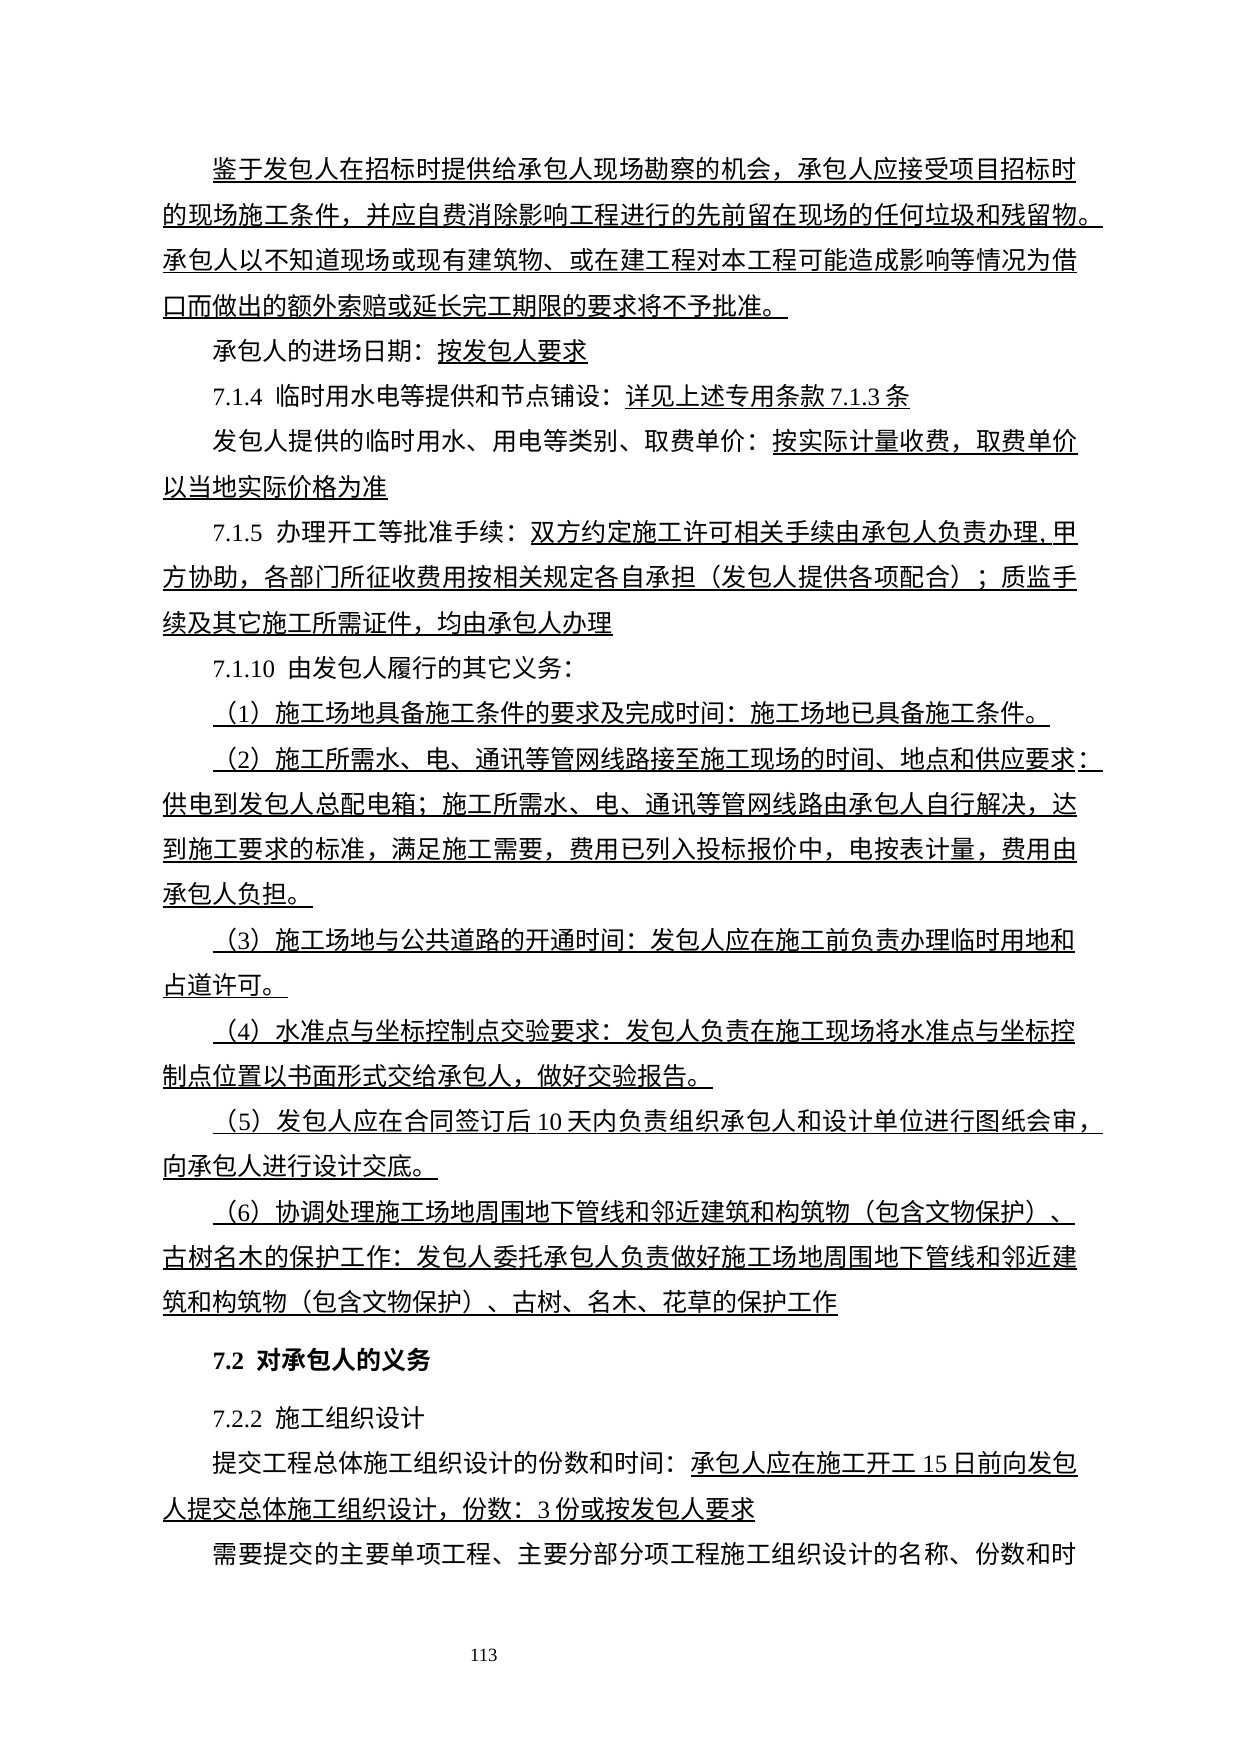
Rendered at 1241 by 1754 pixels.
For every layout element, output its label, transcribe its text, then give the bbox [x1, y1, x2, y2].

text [162, 1534, 1078, 1571]
text （6）协调处理施工场地周围地下管线和邻近建筑和构筑物（包含文物保护）、古树名木的保护工作：发包人委托承包人负责做好施工场地周围地下管线和邻近建筑和构筑物（包含文物保护）、古树、名木、花草的保护工作 [162, 1192, 1078, 1319]
text （1）施工场地具备施工条件的要求及完成时间：施工场地已具备施工条件。 [162, 694, 1078, 730]
text 7.1.4 临时用水电等提供和节点铺设：详见上述专用条款7.1.3条 [162, 377, 1078, 413]
text （2）施工所需水、电、通讯等管网线路接至施工现场的时间、地点和供应要求：供电到发包人总配电箱；施工所需水、电、通讯等管网线路由承包人自行解决，达到施工要求的标准，满足施工需要，费用已列入投标报价中，电按表计量，费用由承包人负担。 [162, 739, 1078, 911]
text （3）施工场地与公共道路的开通时间：发包人应在施工前负责办理临时用地和占道许可。 [162, 920, 1078, 1002]
text 7.2 对承包人的义务 [162, 1341, 1078, 1377]
text 7.2.2 施工组织设计 [162, 1398, 1078, 1435]
text 鉴于发包人在招标时提供给承包人现场勘察的机会，承包人应接受项目招标时的现场施工条件，并应自费消除影响工程进行的先前留在现场的任何垃圾和残留物。承包人以不知道现场或现有建筑物、或在建工程对本工程可能造成影响等情况为借口而做出的额外索赔或延长完工期限的要求将不予批准。 [162, 150, 1078, 226]
text 发包人提供的临时用水、用电等类别、取费单价：按实际计量收费，取费单价以当地实际价格为准 [162, 422, 1078, 503]
text 提交工程总体施工组织设计的份数和时间：承包人应在施工开工15日前向发包人提交总体施工组织设计，份数：3份或按发包人要求 [162, 1444, 1078, 1525]
text 承包人的进场日期：按发包人要求 [162, 331, 1078, 367]
text （5）发包人应在合同签订后10天内负责组织承包人和设计单位进行图纸会审，向承包人进行设计交底。 [162, 1102, 1078, 1183]
text 7.1.10 由发包人履行的其它义务： [162, 648, 1078, 685]
text 7.1.5 办理开工等批准手续：双方约定施工许可相关手续由承包人负责办理, 甲方协助，各部门所征收费用按相关规定各自承担（发包人提供各项配合）；质监手续及其它施工所需证件，均由承包人办理 [162, 512, 1078, 639]
text （4）水准点与坐标控制点交验要求：发包人负责在施工现场将水准点与坐标控制点位置以书面形式交给承包人，做好交验报告。 [162, 1011, 1078, 1092]
text 鉴于发包人在招标时提供给承包人现场勘察的机会，承包人应接受项目招标时的现场施工条件，并应自费消除影响工程进行的先前留在现场的任何垃圾和残留物。承包人以不知道现场或现有建筑物、或在建工程对本工程可能造成影响等情况为借口而做出的额外索赔或延长完工期限的要求将不予批准。 [162, 227, 1078, 322]
